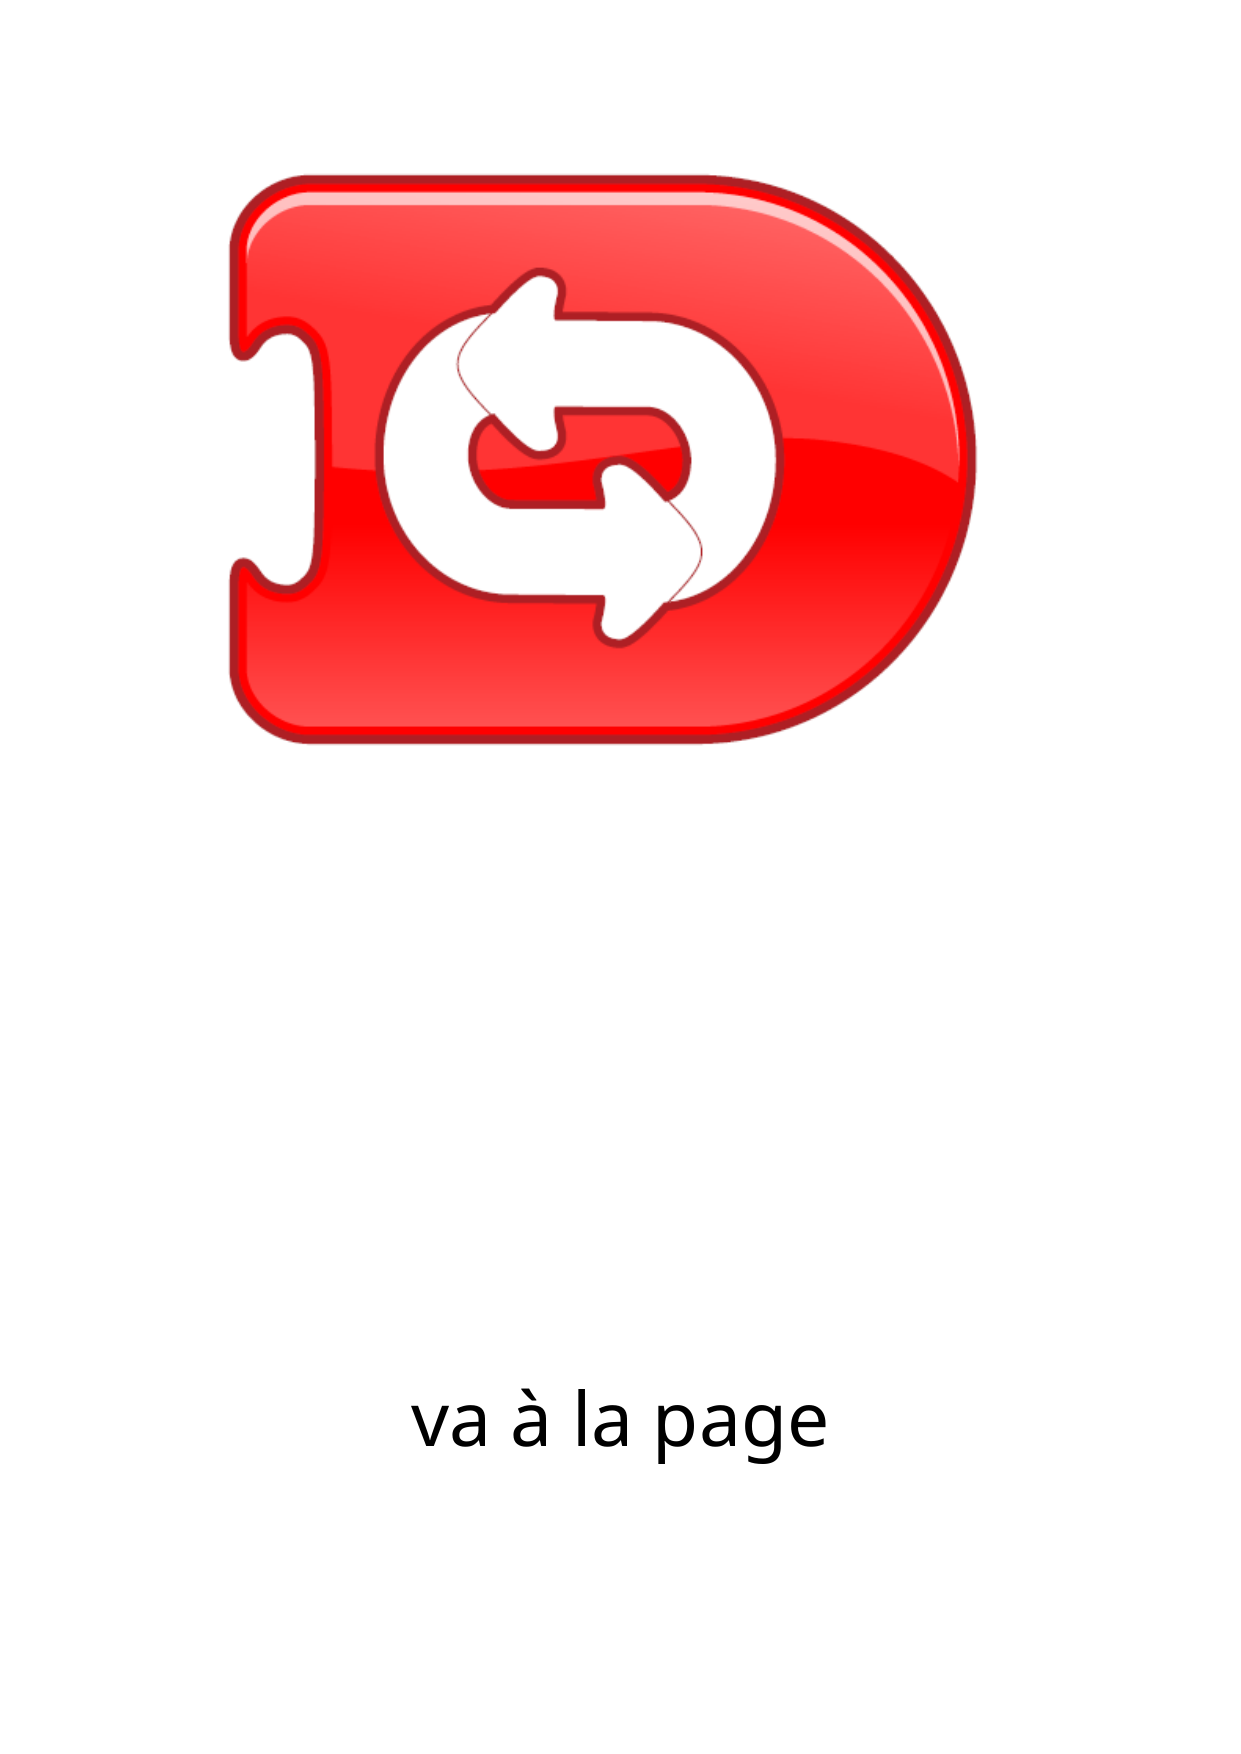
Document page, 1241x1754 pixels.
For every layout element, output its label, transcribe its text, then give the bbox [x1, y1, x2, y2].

text va à la page [150, 1366, 1090, 1468]
